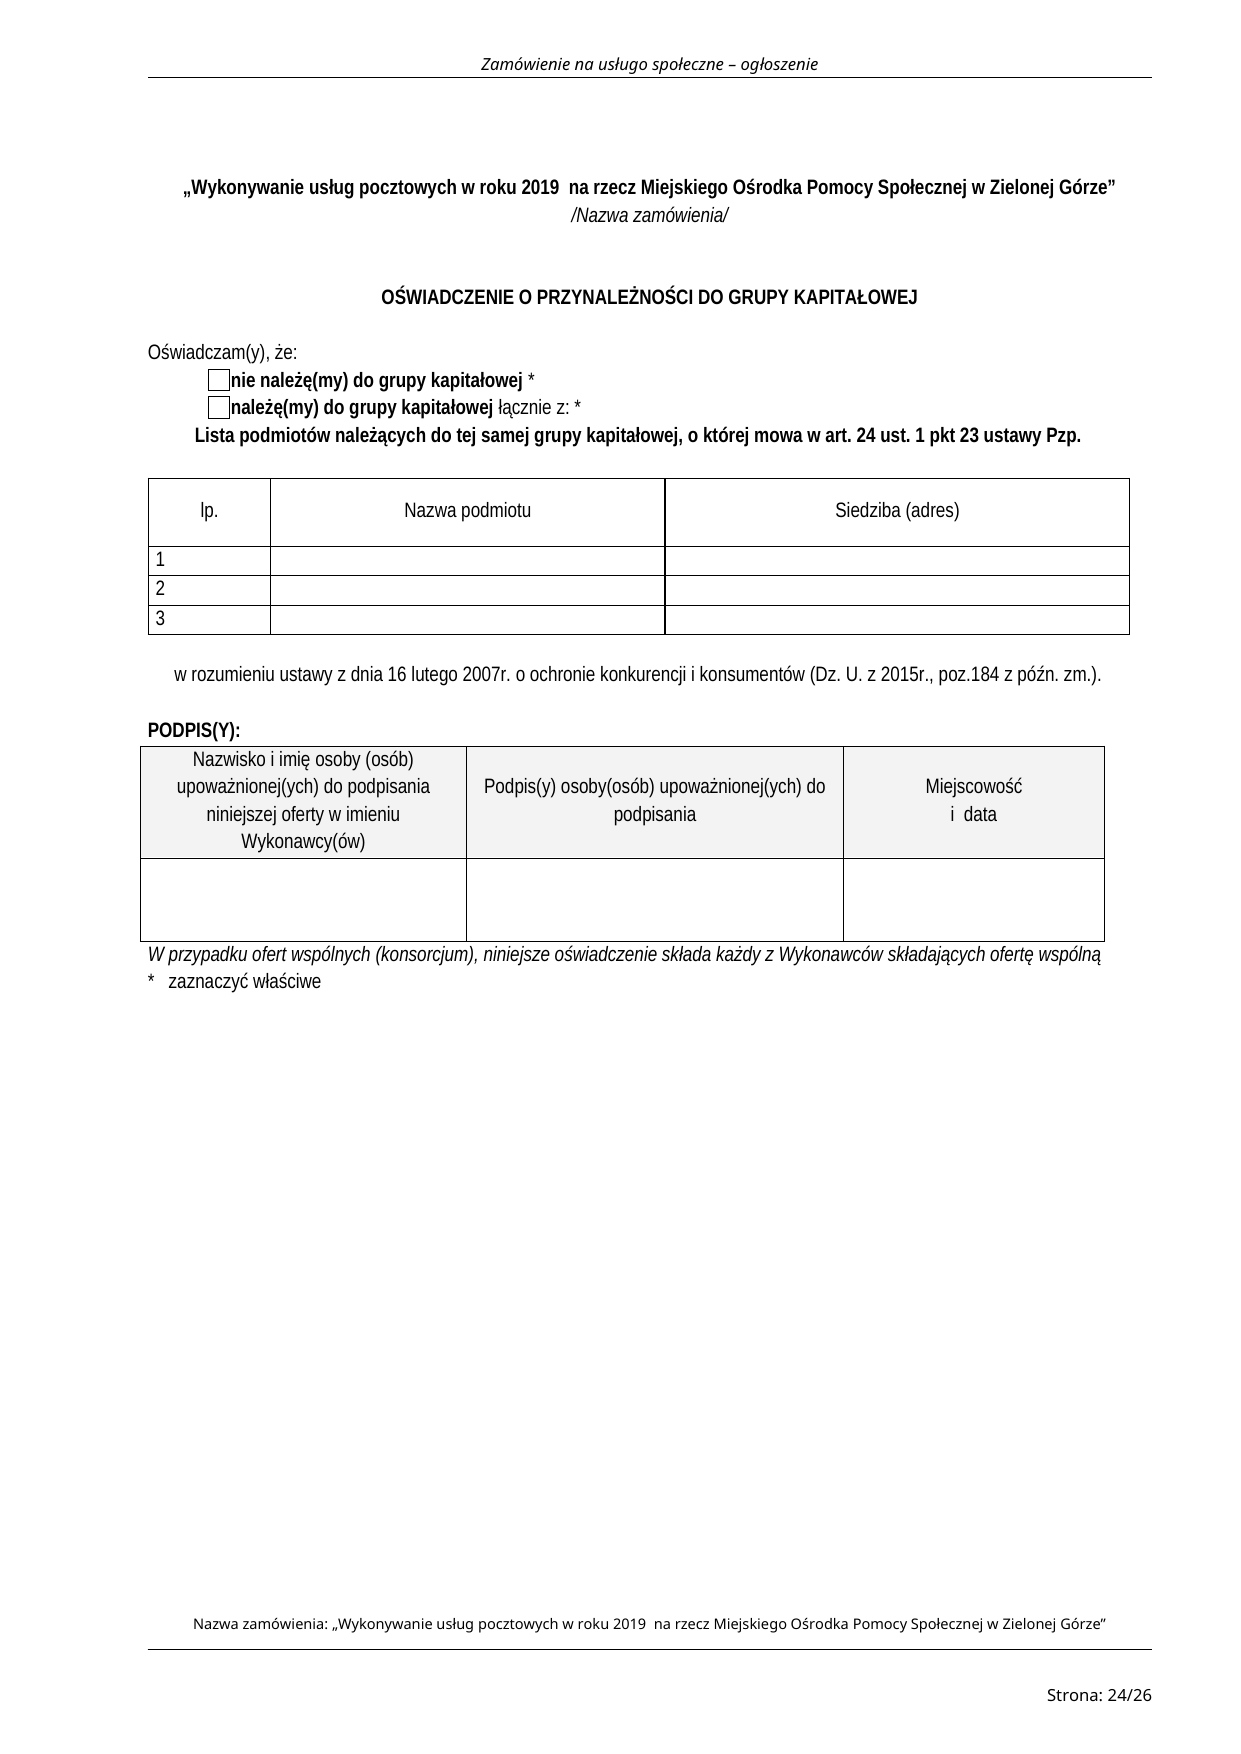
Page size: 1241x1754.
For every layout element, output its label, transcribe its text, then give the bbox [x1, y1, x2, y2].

list nie należę(my) do grupy kapitałowej * [169, 368, 1152, 392]
text PODPIS(Y): [148, 718, 1152, 742]
text * zaznaczyć właściwe [148, 969, 1152, 993]
text OŚWIADCZENIE O PRZYNALEŻNOŚCI DO GRUPY KAPITAŁOWEJ [148, 285, 1152, 309]
table_header Nazwisko i imię osoby (osób) upoważnionej(ych) do podpisania niniejszej oferty w imieniu Wykonawcy(ów) [141, 747, 466, 857]
table_header Lista podmiotów należących do tej samej grupy kapitałowej, o której mowa w art. 24 ust. 1 pkt 23 ustawy Pzp. w rozumieniu ustawy z dnia 16 lutego 2007r. o ochronie konkurencji i konsumentów (Dz. U. z 2015r., poz.184 z późn. zm.). [136, 423, 1141, 691]
list należę(my) do grupy kapitałowej łącznie z: * [169, 395, 1152, 419]
text /Nazwa zamówienia/ [148, 203, 1152, 227]
text W przypadku ofert wspólnych (konsorcjum), niniejsze oświadczenie składa każdy z Wykonawców składających ofertę wspólną [148, 942, 1152, 966]
table_cell [467, 859, 843, 941]
text Oświadczam(y), że: [148, 340, 1152, 364]
table_cell [844, 859, 1104, 941]
table_cell [141, 859, 466, 941]
table_header Podpis(y) osoby(osób) upoważnionej(ych) do podpisania [467, 747, 843, 857]
table_header Miejscowość i data [844, 747, 1104, 857]
text „Wykonywanie usług pocztowych w roku 2019 na rzecz Miejskiego Ośrodka Pomocy Społecznej w Zielonej Górze” [148, 175, 1152, 199]
